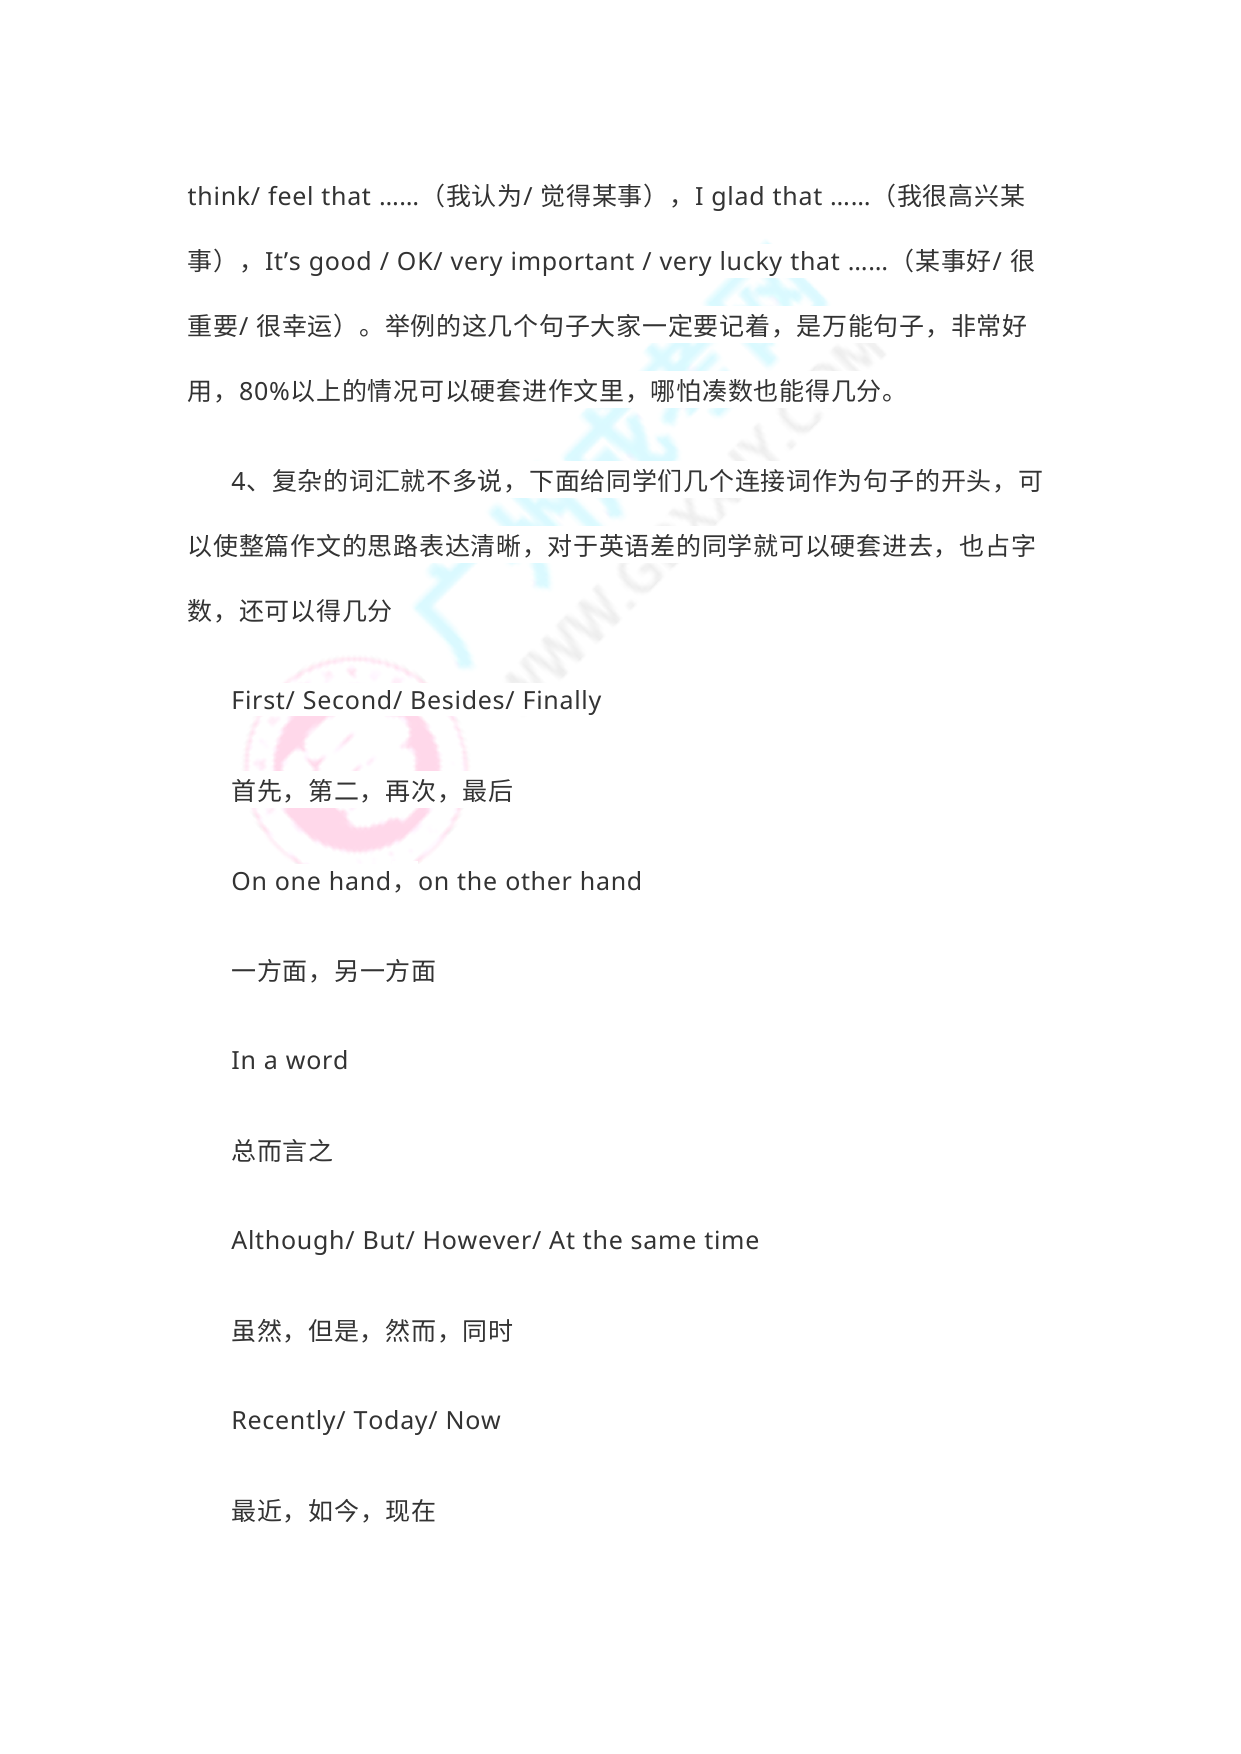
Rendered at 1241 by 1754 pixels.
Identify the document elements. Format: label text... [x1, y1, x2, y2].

text 一方面，另一方面 [187, 937, 1053, 1002]
text Although/ But/ However/ At the same time [187, 1207, 1053, 1272]
text First/ Second/ Besides/ Finally [187, 667, 1053, 732]
text 总而言之 [187, 1117, 1053, 1182]
text 最近，如今，现在 [187, 1477, 1053, 1542]
text On one hand，on the other hand [187, 847, 1053, 912]
text Recently/ Today/ Now [187, 1387, 1053, 1452]
text In a word [187, 1027, 1053, 1092]
text 虽然，但是，然而，同时 [187, 1297, 1053, 1362]
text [187, 162, 1053, 422]
text 首先，第二，再次，最后 [187, 757, 1053, 822]
text 4、复杂的词汇就不多说，下面给同学们几个连接词作为句子的开头，可以使整篇作文的思路表达清晰，对于英语差的同学就可以硬套进去，也占字数，还可以得几分 [187, 447, 1053, 642]
